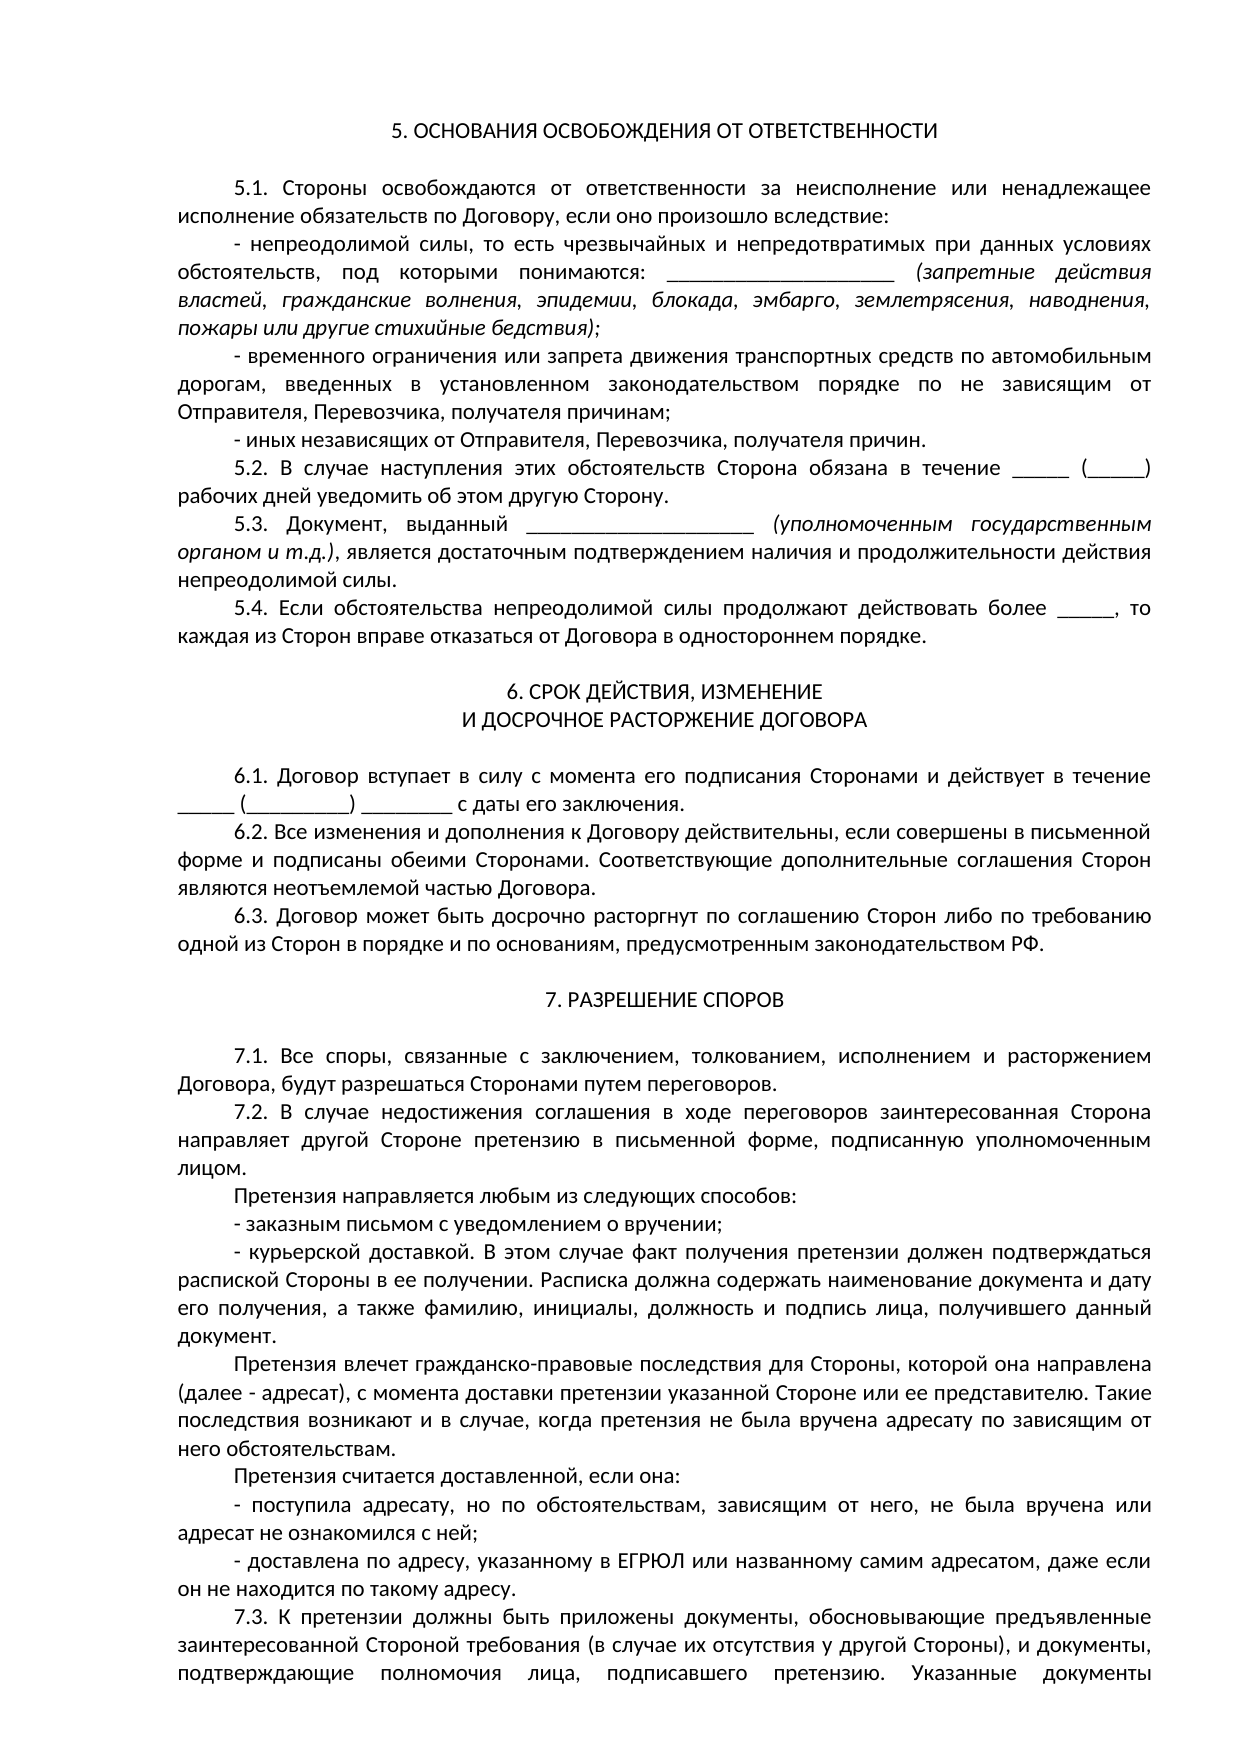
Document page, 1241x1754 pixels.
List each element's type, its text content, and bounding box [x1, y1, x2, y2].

text 7. РАЗРЕШЕНИЕ СПОРОВ [177, 985, 1152, 1013]
text 6.2. Все изменения и дополнения к Договору действительны, если совершены в письменной форме и подписаны обеими Сторонами. Соответствующие дополнительные соглашения Сторон являются неотъемлемой частью Договора. [177, 817, 1152, 901]
text Претензия считается доставленной, если она: [177, 1462, 1152, 1490]
text 6.1. Договор вступает в силу с момента его подписания Сторонами и действует в течение _____ (_________) ________ с даты его заключения. [177, 761, 1152, 817]
text Претензия направляется любым из следующих способов: [177, 1181, 1152, 1209]
text - заказным письмом с уведомлением о вручении; [177, 1209, 1152, 1237]
text - непреодолимой силы, то есть чрезвычайных и непредотвратимых при данных условиях обстоятельств, под которыми понимаются: ____________________ (запретные действия властей, гражданские волнения, эпидемии, блокада, эмбарго, землетрясения, наводнения, пожары или другие стихийные бедствия); [177, 229, 1152, 341]
text - поступила адресату, но по обстоятельствам, зависящим от него, не была вручена или адресат не ознакомился с ней; [177, 1490, 1152, 1546]
text 5. ОСНОВАНИЯ ОСВОБОЖДЕНИЯ ОТ ОТВЕТСТВЕННОСТИ [177, 117, 1152, 145]
text - доставлена по адресу, указанному в ЕГРЮЛ или названному самим адресатом, даже если он не находится по такому адресу. [177, 1546, 1152, 1602]
text 7.2. В случае недостижения соглашения в ходе переговоров заинтересованная Сторона направляет другой Стороне претензию в письменной форме, подписанную уполномоченным лицом. [177, 1097, 1152, 1181]
text 5.4. Если обстоятельства непреодолимой силы продолжают действовать более _____, то каждая из Сторон вправе отказаться от Договора в одностороннем порядке. [177, 593, 1152, 649]
text - иных независящих от Отправителя, Перевозчика, получателя причин. [177, 425, 1152, 453]
text - временного ограничения или запрета движения транспортных средств по автомобильным дорогам, введенных в установленном законодательством порядке по не зависящим от Отправителя, Перевозчика, получателя причинам; [177, 341, 1152, 425]
text Претензия влечет гражданско-правовые последствия для Стороны, которой она направлена (далее - адресат), с момента доставки претензии указанной Стороне или ее представителю. Такие последствия возникают и в случае, когда претензия не была вручена адресату по зависящим от него обстоятельствам. [177, 1349, 1152, 1462]
text - курьерской доставкой. В этом случае факт получения претензии должен подтверждаться распиской Стороны в ее получении. Расписка должна содержать наименование документа и дату его получения, а также фамилию, инициалы, должность и подпись лица, получившего данный документ. [177, 1237, 1152, 1349]
text И ДОСРОЧНОЕ РАСТОРЖЕНИЕ ДОГОВОРА [177, 705, 1152, 733]
text 5.2. В случае наступления этих обстоятельств Сторона обязана в течение _____ (_____) рабочих дней уведомить об этом другую Сторону. [177, 453, 1152, 509]
text 5.3. Документ, выданный ____________________ (уполномоченным государственным органом и т.д.), является достаточным подтверждением наличия и продолжительности действия непреодолимой силы. [177, 509, 1152, 593]
text 6.3. Договор может быть досрочно расторгнут по соглашению Сторон либо по требованию одной из Сторон в порядке и по основаниям, предусмотренным законодательством РФ. [177, 901, 1152, 957]
text 6. СРОК ДЕЙСТВИЯ, ИЗМЕНЕНИЕ [177, 677, 1152, 705]
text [177, 1602, 1152, 1686]
text 7.1. Все споры, связанные с заключением, толкованием, исполнением и расторжением Договора, будут разрешаться Сторонами путем переговоров. [177, 1041, 1152, 1097]
text 5.1. Стороны освобождаются от ответственности за неисполнение или ненадлежащее исполнение обязательств по Договору, если оно произошло вследствие: [177, 173, 1152, 229]
